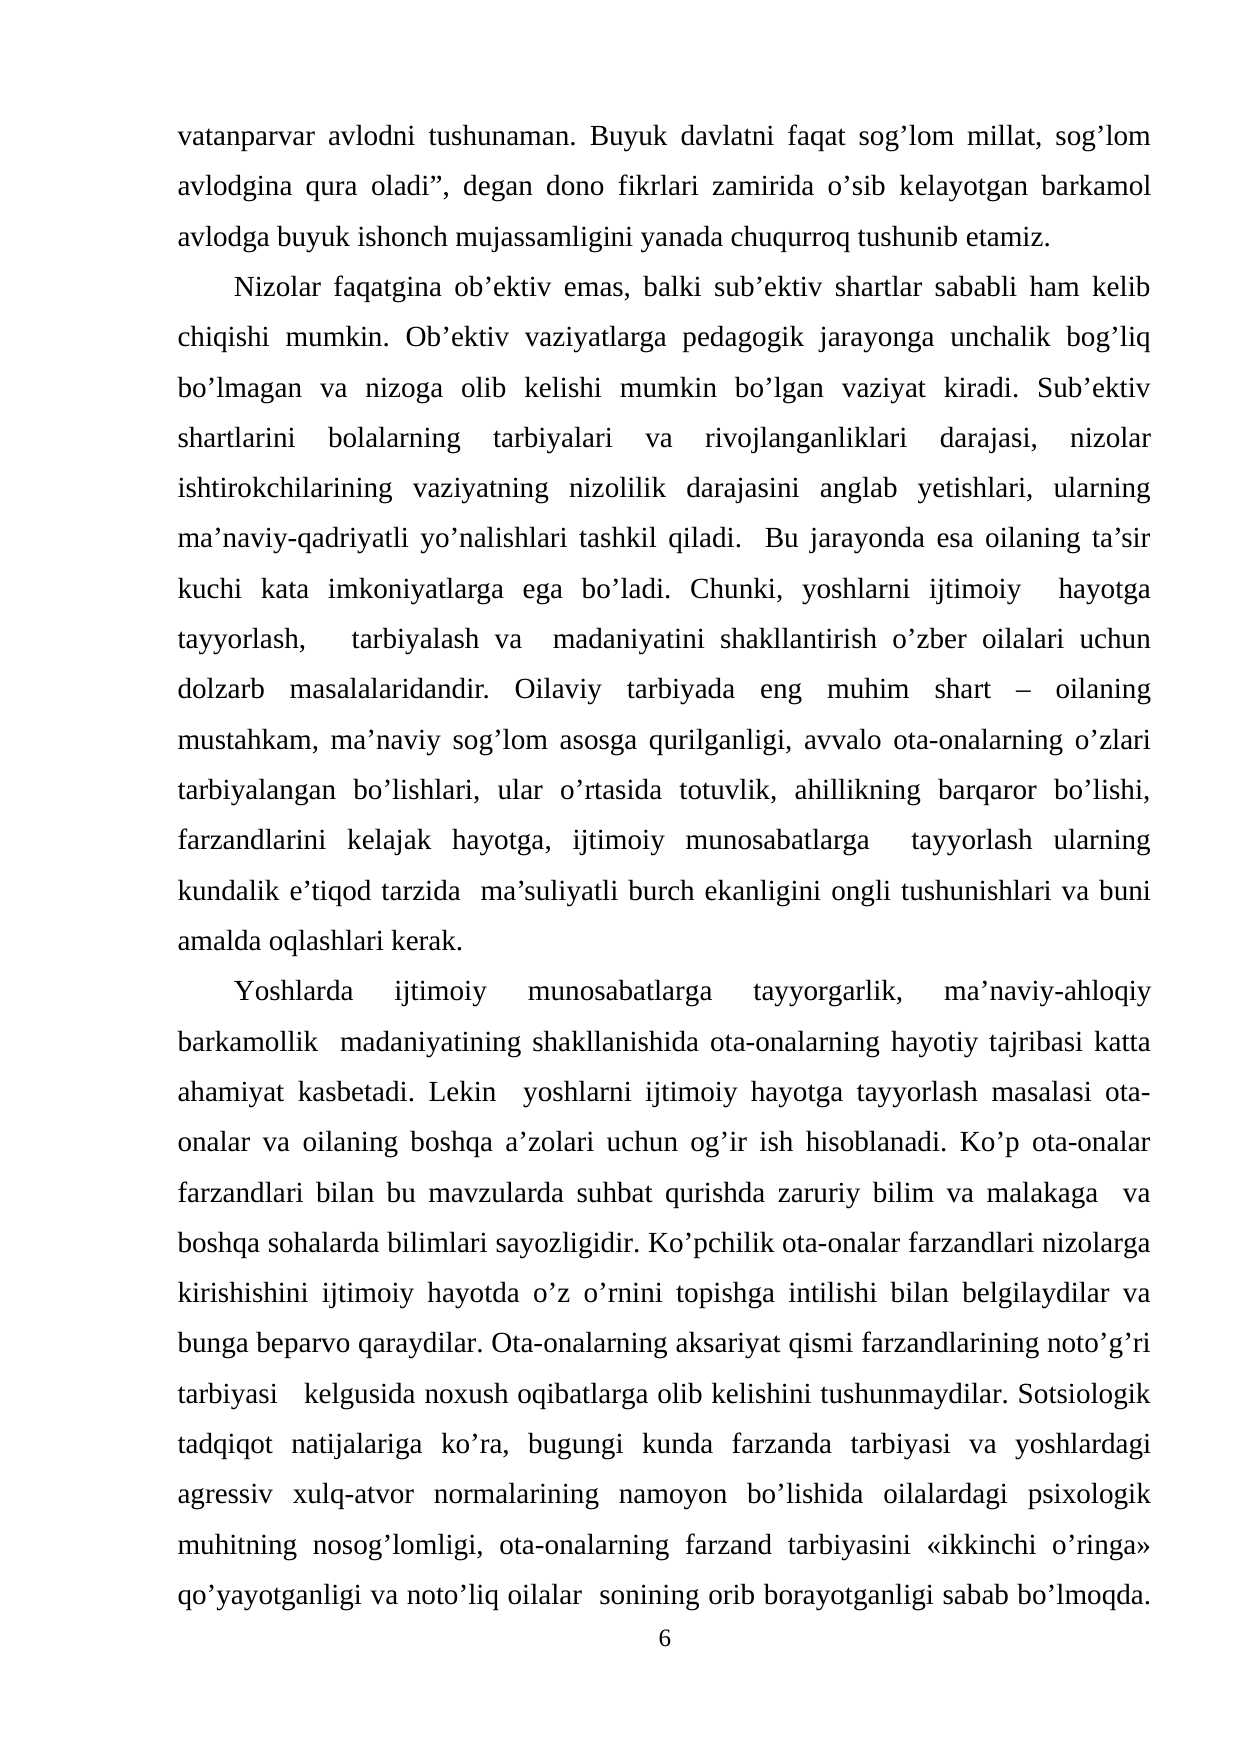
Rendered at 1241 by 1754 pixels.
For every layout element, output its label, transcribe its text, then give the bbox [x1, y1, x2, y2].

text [177, 973, 1152, 1611]
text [177, 118, 1152, 252]
text Nizolar faqatgina ob’ektiv emas, balki sub’ektiv shartlar sababli ham kelib chiqishi mumkin. Ob’ektiv vaziyatlarga pedagogik jarayonga unchalik bog’liq bo’lmagan va nizoga olib kelishi mumkin bo’lgan vaziyat kiradi. Sub’ektiv shartlarini bolalarning tarbiyalari va rivojlanganliklari darajasi, nizolar ishtirokchilarining vaziyatning nizolilik darajasini anglab yetishlari, ularning ma’naviy-qadriyatli yo’nalishlari tashkil qiladi. Bu jarayonda esa oilaning ta’sir kuchi kata imkoniyatlarga ega bo’ladi. Chunki, yoshlarni ijtimoiy hayotga tayyorlash, tarbiyalash va madaniyatini shakllantirish o’zber oilalari uchun dolzarb masalalaridandir. Oilaviy tarbiyada eng muhim shart – oilaning mustahkam, ma’naviy sog’lom asosga qurilganligi, avvalo ota-onalarning o’zlari tarbiyalangan bo’lishlari, ular o’rtasida totuvlik, ahillikning barqaror bo’lishi, farzandlarini kelajak hayotga, ijtimoiy munosabatlarga tayyorlash ularning kundalik e’tiqod tarzida ma’suliyatli burch ekanligini ongli tushunishlari va buni amalda oqlashlari kerak. [177, 269, 1152, 957]
